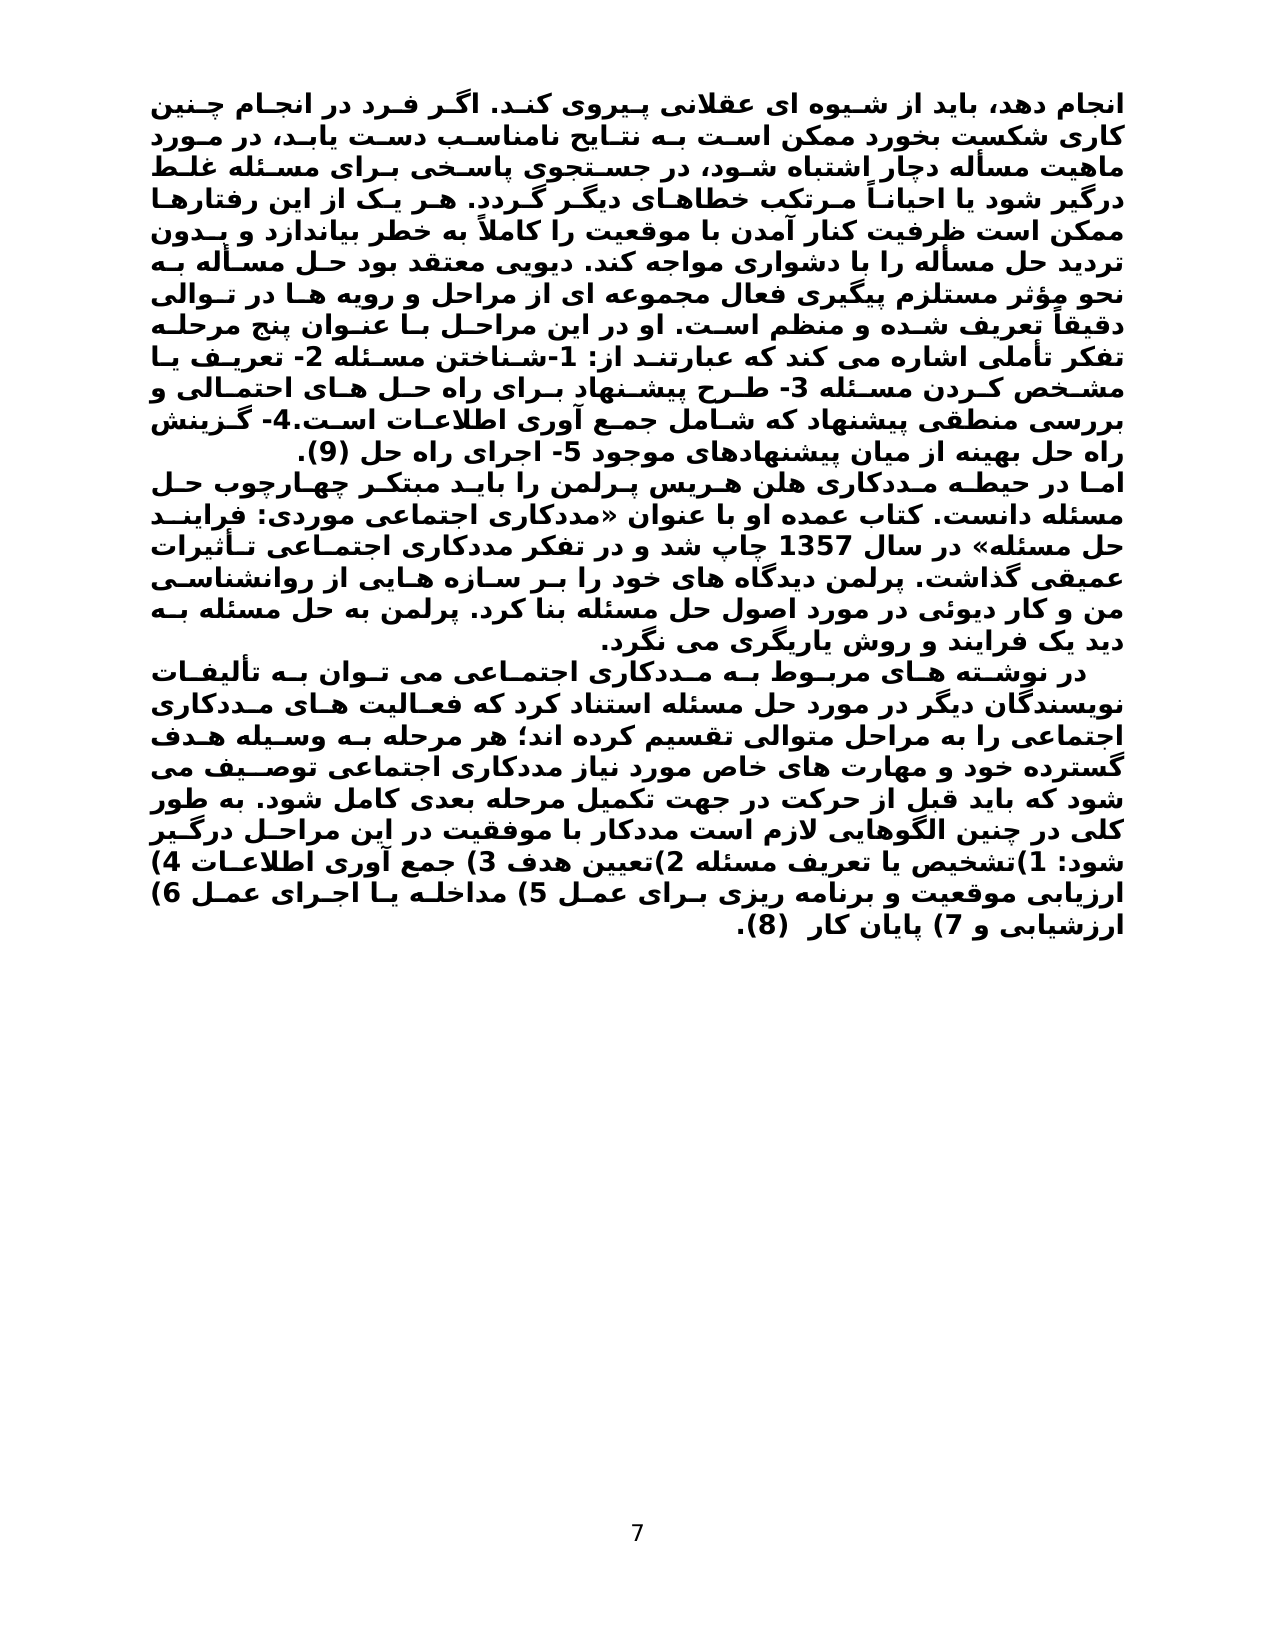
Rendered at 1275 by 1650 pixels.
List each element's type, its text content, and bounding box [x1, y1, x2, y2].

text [150, 89, 1125, 467]
text اما در حیطه مددکاری هلن هریس پرلمن را باید مبتکر چهارچوب حل مسئله دانست. کتاب عمده او با عنوان «مددکاری اجتماعی موردی: فرایند حل مسئله» در سال 1357 چاپ شد و در تفکر مددکاری اجتماعی تأثیرات عمیقی گذاشت. پرلمن دیدگاه های خود را بر سازه هایی از روانشناسی من و کار دیوئی در مورد اصول حل مسئله بنا کرد. پرلمن به حل مسئله به دید یک فرایند و روش یاریگری می نگرد. [150, 467, 1125, 657]
text در نوشته های مربوط به مددکاری اجتماعی می توان به تألیفات نویسندگان دیگر در مورد حل مسئله استناد کرد که فعالیت های مددکاری اجتماعی را به مراحل متوالی تقسیم کرده اند؛ هر مرحله به وسیله هدف گسترده خود و مهارت های خاص مورد نیاز مددکاری اجتماعی توصیف می شود که باید قبل از حرکت در جهت تکمیل مرحله بعدی کامل شود. به طور کلی در چنین الگوهایی لازم است مددکار با موفقیت در این مراحل درگیر شود: 1)تشخیص یا تعریف مسئله 2)تعیین هدف 3) جمع آوری اطلاعات 4) ارزیابی موقعیت و برنامه ریزی برای عمل 5) مداخله یا اجرای عمل 6) ارزشیابی و 7) پایان کار (8). [150, 657, 1125, 941]
